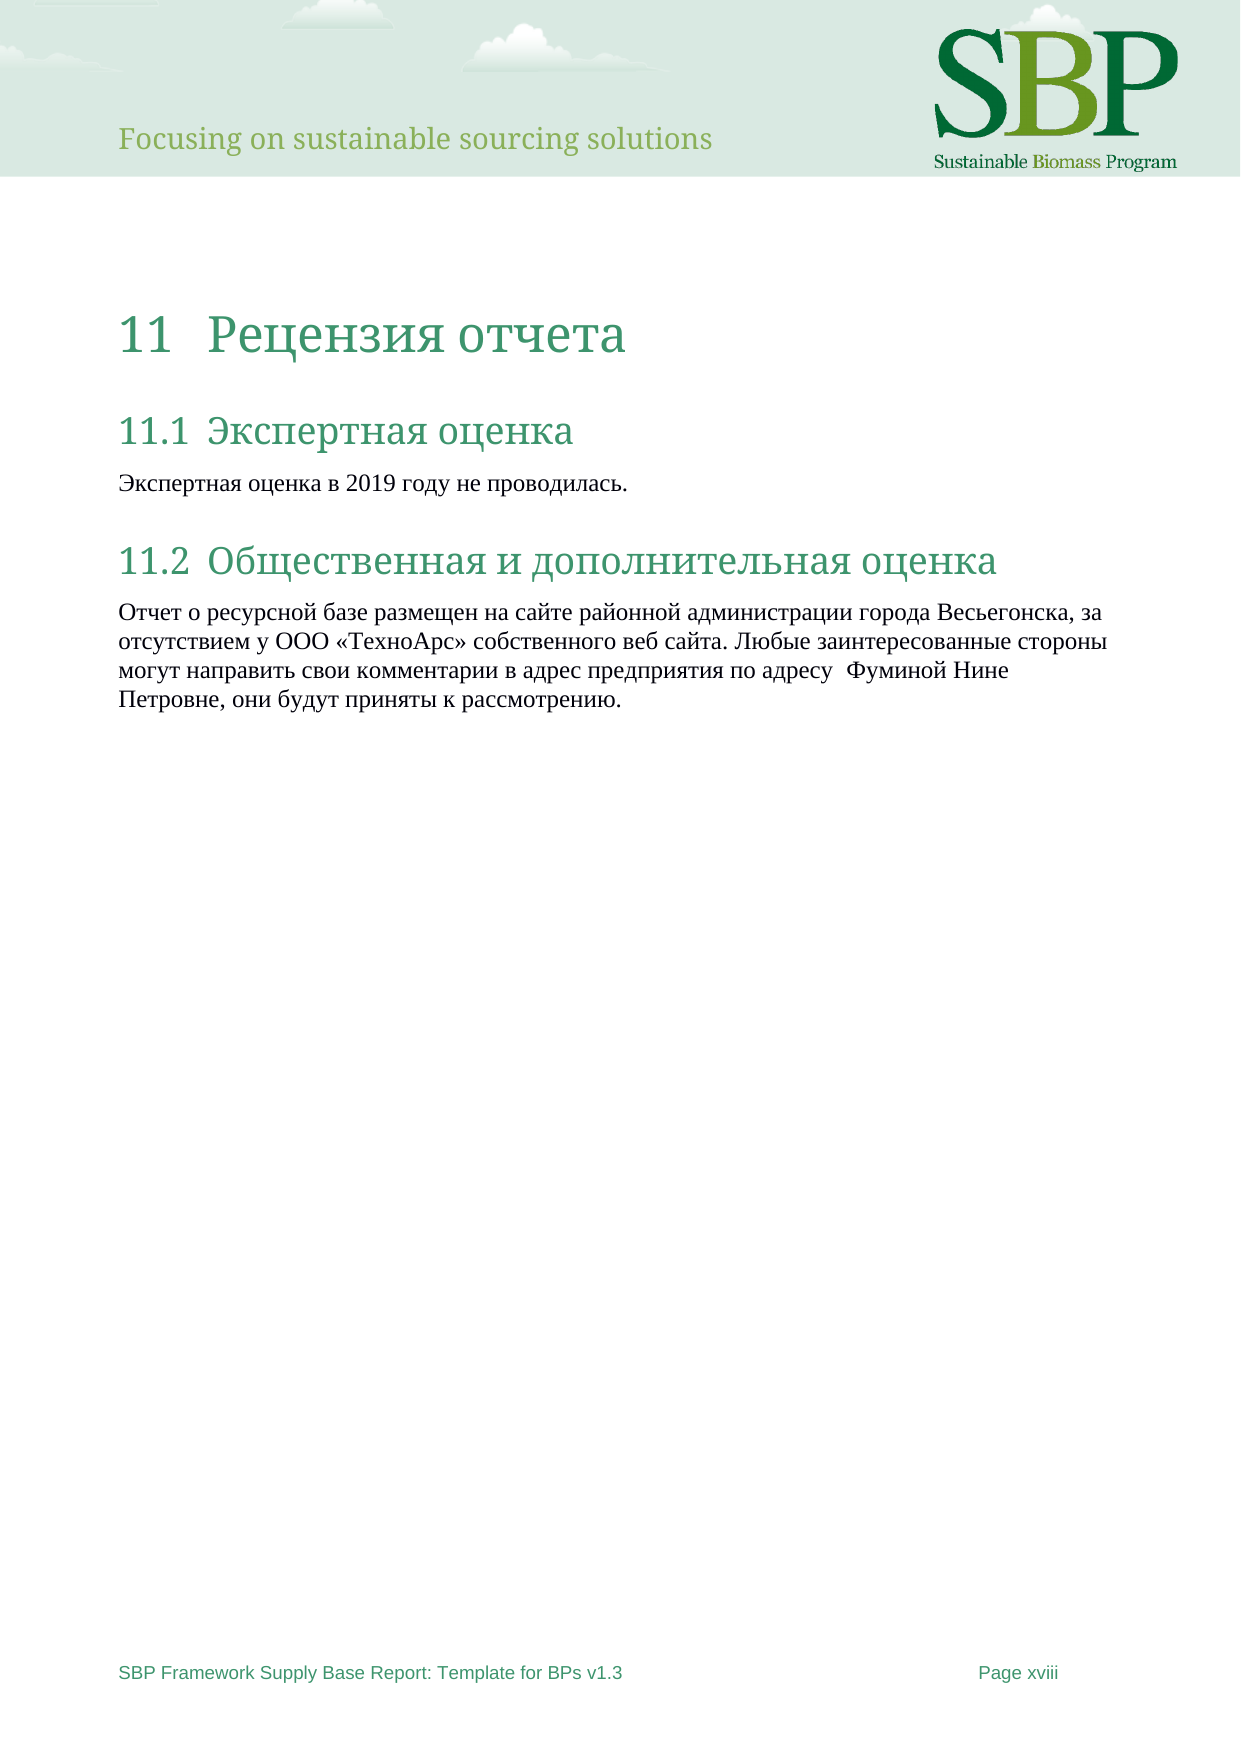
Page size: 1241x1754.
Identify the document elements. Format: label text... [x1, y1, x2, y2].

picture [0, 0, 1178, 172]
subtitle Рецензия отчета [118, 298, 1122, 367]
subtitle Общественная и дополнительная оценка [118, 534, 1122, 585]
subtitle Экспертная оценка [118, 404, 1122, 455]
text Отчет о ресурсной базе размещен на сайте районной администрации города Весьегонска, за отсутствием у ООО «ТехноАрс» собственного веб сайта. Любые заинтересованные стороны могут направить свои комментарии в адрес предприятия по адресу ooolaguna@inbox.ru Фуминой Нине Петровне, они будут приняты к рассмотрению. [118, 597, 1122, 712]
text Экспертная оценка в 2019 году не проводилась. [118, 468, 1122, 496]
